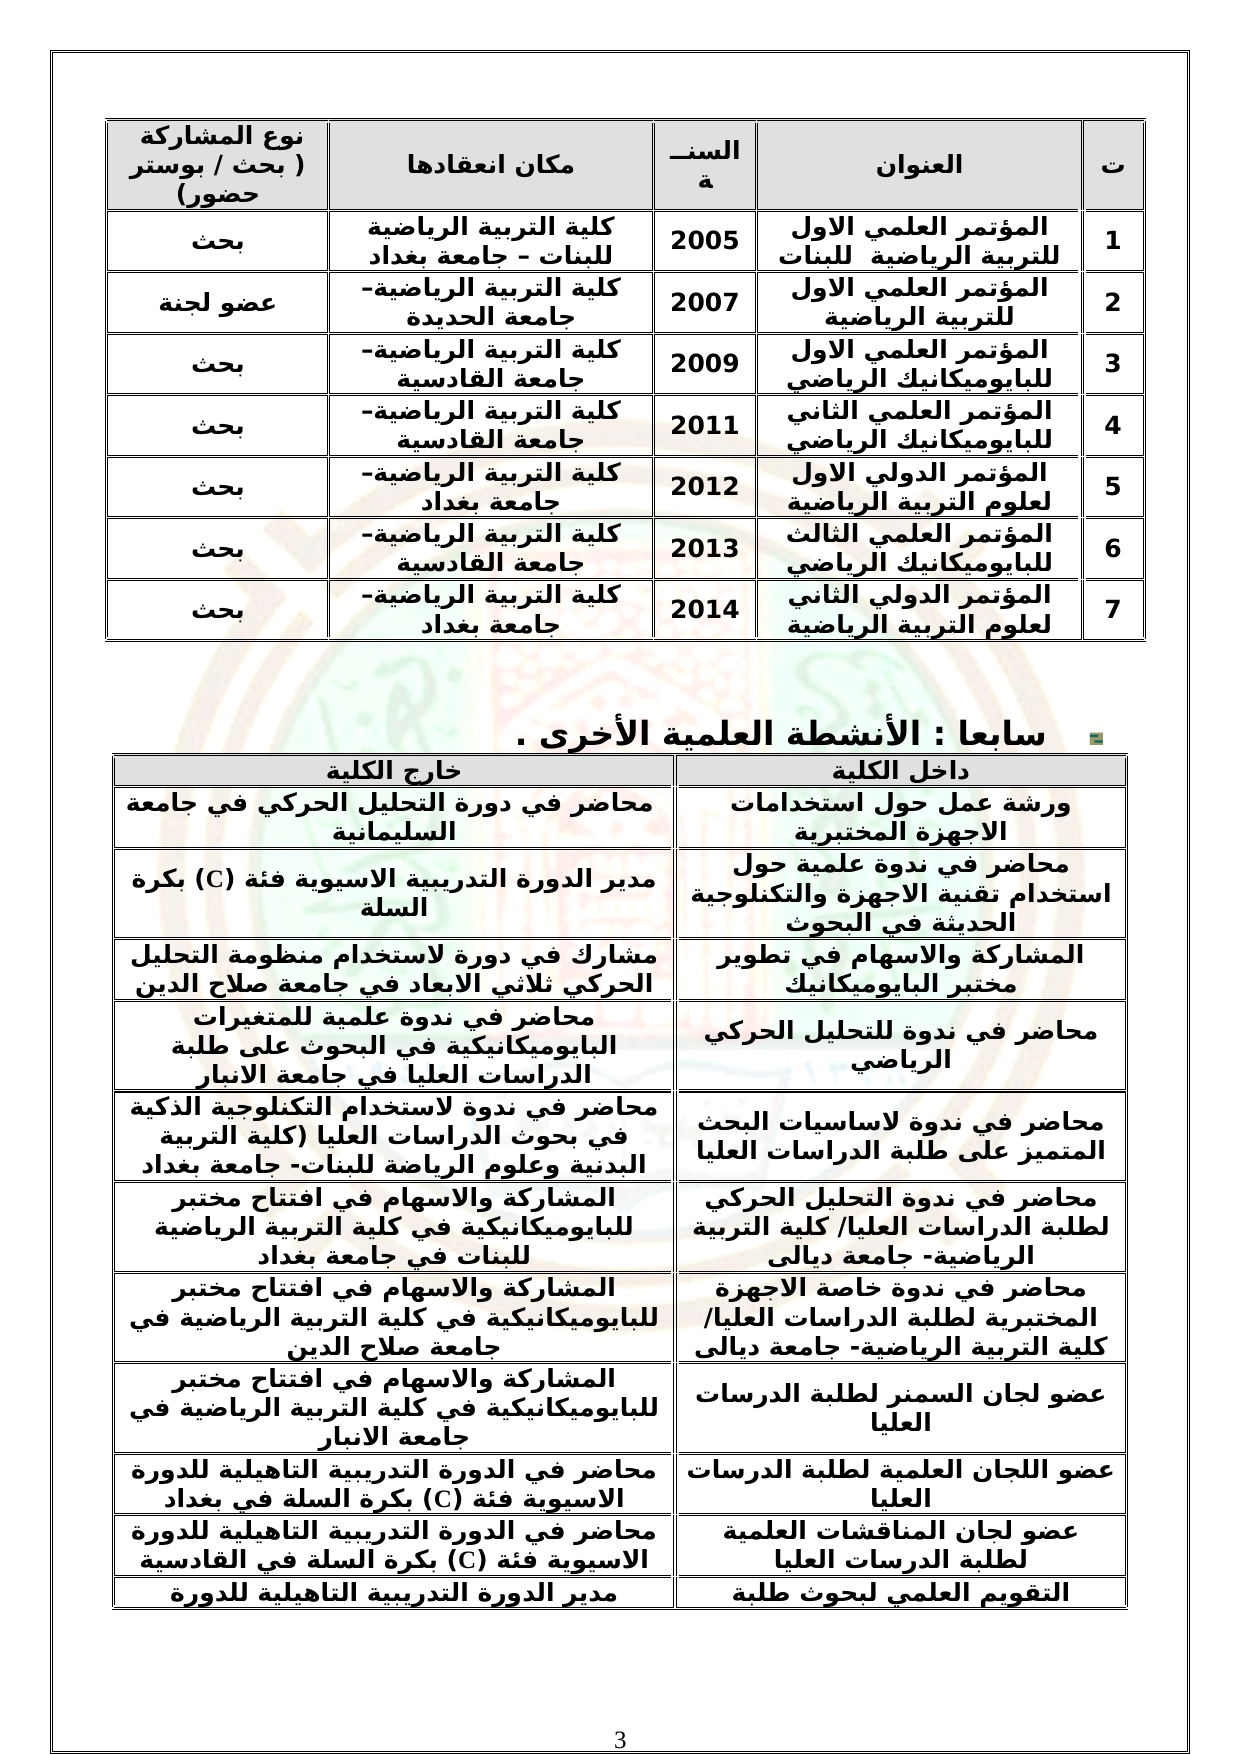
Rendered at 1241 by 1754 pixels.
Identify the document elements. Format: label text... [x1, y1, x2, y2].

table_cell المؤتمر الدولي الثاني لعلوم التربية الرياضية [757, 578, 1081, 639]
table_cell مدير الدورة التدريبية الاسيوية فئة (C) بكرة السلة [115, 847, 673, 937]
table_cell المشاركة والاسهام في افتتاح مختبر للبايوميكانيكية في كلية التربية الرياضية في جامعة صلاح الدين [115, 1271, 673, 1361]
table_cell كلية التربية الرياضية– جامعة القادسية [330, 335, 652, 393]
table_cell المشاركة والاسهام في تطوير مختبر البايوميكانيك [675, 937, 1127, 999]
table_cell عضو لجنة [108, 273, 327, 332]
table_cell 7 [1084, 578, 1144, 639]
table_cell كلية التربية الرياضية– جامعة الحديدة [330, 273, 652, 332]
table_header خارج الكلية [113, 756, 673, 785]
table_cell ورشة عمل حول استخدامات الاجهزة المختبرية [675, 785, 1127, 847]
table_cell عضو لجان السمنر لطلبة الدرسات العليا [675, 1361, 1127, 1452]
table_cell المؤتمر العلمي الاول للتربية الرياضية للبنات [758, 209, 1081, 270]
table_cell بحث [108, 519, 327, 577]
table_cell محاضر في ندوة علمية للمتغيرات البايوميكانيكية في البحوث على طلبة الدراسات العليا في جامعة الانبار [115, 999, 673, 1089]
table_header نوع المشاركة ( بحث / بوستر حضور) [107, 121, 328, 209]
table_cell 2007 [655, 273, 755, 332]
table_cell عضو اللجان العلمية لطلبة الدرسات العليا [677, 1452, 1125, 1513]
table_cell المشاركة والاسهام في افتتاح مختبر للبايوميكانيكية في كلية التربية الرياضية للبنات في جامعة بغداد [113, 1180, 675, 1271]
table_cell كلية التربية الرياضية– جامعة القادسية [330, 519, 652, 577]
table_cell بحث [108, 335, 327, 393]
table_cell 3 [1084, 332, 1143, 393]
table_cell المؤتمر العلمي الثاني للبايوميكانيك الرياضي [757, 393, 1082, 454]
table_cell المشاركة والاسهام في افتتاح مختبر للبايوميكانيكية في كلية التربية الرياضية في جامعة الانبار [113, 1361, 675, 1452]
table_cell 1 [1084, 209, 1143, 270]
table_cell 4 [1082, 393, 1144, 454]
table_cell محاضر في ندوة لاستخدام التكنلوجية الذكية في بحوث الدراسات العليا (كلية التربية البدنية وعلوم الرياضة للبنات- جامعة بغداد [113, 1089, 675, 1180]
table_cell كلية التربية الرياضية– جامعة القادسية [330, 396, 652, 454]
table_cell بحث [107, 581, 328, 639]
table_cell 2013 [655, 519, 755, 577]
table_cell محاضر في الدورة التدريبية التاهيلية للدورة الاسيوية فئة (C) بكرة السلة في بغداد [115, 1452, 673, 1513]
table_cell 2014 [653, 578, 757, 639]
table_header مكان انعقادها [329, 121, 653, 209]
table_cell 2005 [655, 212, 755, 270]
table_cell بحث [108, 212, 327, 270]
table_header السنــة [653, 119, 757, 209]
table_cell كلية التربية الرياضية للبنات – جامعة بغداد [330, 212, 652, 270]
table_cell 2009 [655, 335, 755, 393]
table_cell 2012 [655, 458, 755, 516]
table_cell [113, 1575, 675, 1607]
table_cell المؤتمر العلمي الثالث للبايوميكانيك الرياضي [757, 516, 1082, 577]
table_cell 5 [1084, 455, 1143, 516]
table_cell المؤتمر العلمي الاول للبايوميكانيك الرياضي [758, 332, 1081, 393]
table_cell محاضر في ندوة للتحليل الحركي الرياضي [677, 999, 1125, 1089]
table_cell 2011 [655, 396, 755, 454]
table_cell 2 [1082, 270, 1144, 332]
table_cell محاضر في ندوة علمية حول استخدام تقنية الاجهزة والتكنلوجية الحديثة في البحوث [677, 847, 1125, 937]
table_cell بحث [108, 396, 327, 454]
table_cell كلية التربية الرياضية– جامعة بغداد [330, 458, 652, 516]
table_cell محاضر في ندوة التحليل الحركي لطلبة الدراسات العليا/ كلية التربية الرياضية- جامعة ديالى [675, 1180, 1127, 1271]
table_header ت [1084, 121, 1144, 209]
table_cell محاضر في دورة التحليل الحركي في جامعة السليمانية [113, 785, 675, 847]
table_cell بحث [108, 458, 327, 516]
table_cell المؤتمر الدولي الاول لعلوم التربية الرياضية [758, 455, 1081, 516]
table_header العنوان [757, 121, 1081, 209]
table_cell مشارك في دورة لاستخدام منظومة التحليل الحركي ثلاثي الابعاد في جامعة صلاح الدين [113, 937, 675, 999]
list سابعا : الأنشطة العلمية الأخرى . [118, 714, 1084, 753]
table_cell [675, 1575, 1127, 1607]
table_cell عضو لجان المناقشات العلمية لطلبة الدرسات العليا [675, 1513, 1127, 1575]
table_cell محاضر في ندوة خاصة الاجهزة المختبرية لطلبة الدراسات العليا/ كلية التربية الرياضية- جامعة ديالى [677, 1271, 1125, 1361]
table_header داخل الكلية [675, 754, 1127, 785]
table_cell المؤتمر العلمي الاول للتربية الرياضية [757, 270, 1082, 332]
table_cell كلية التربية الرياضية– جامعة بغداد [329, 581, 653, 639]
table_cell محاضر في ندوة لاساسيات البحث المتميز على طلبة الدراسات العليا [675, 1089, 1127, 1180]
picture [1085, 728, 1103, 745]
table_cell محاضر في الدورة التدريبية التاهيلية للدورة الاسيوية فئة (C) بكرة السلة في القادسية [113, 1513, 675, 1575]
table_cell 6 [1082, 516, 1144, 577]
